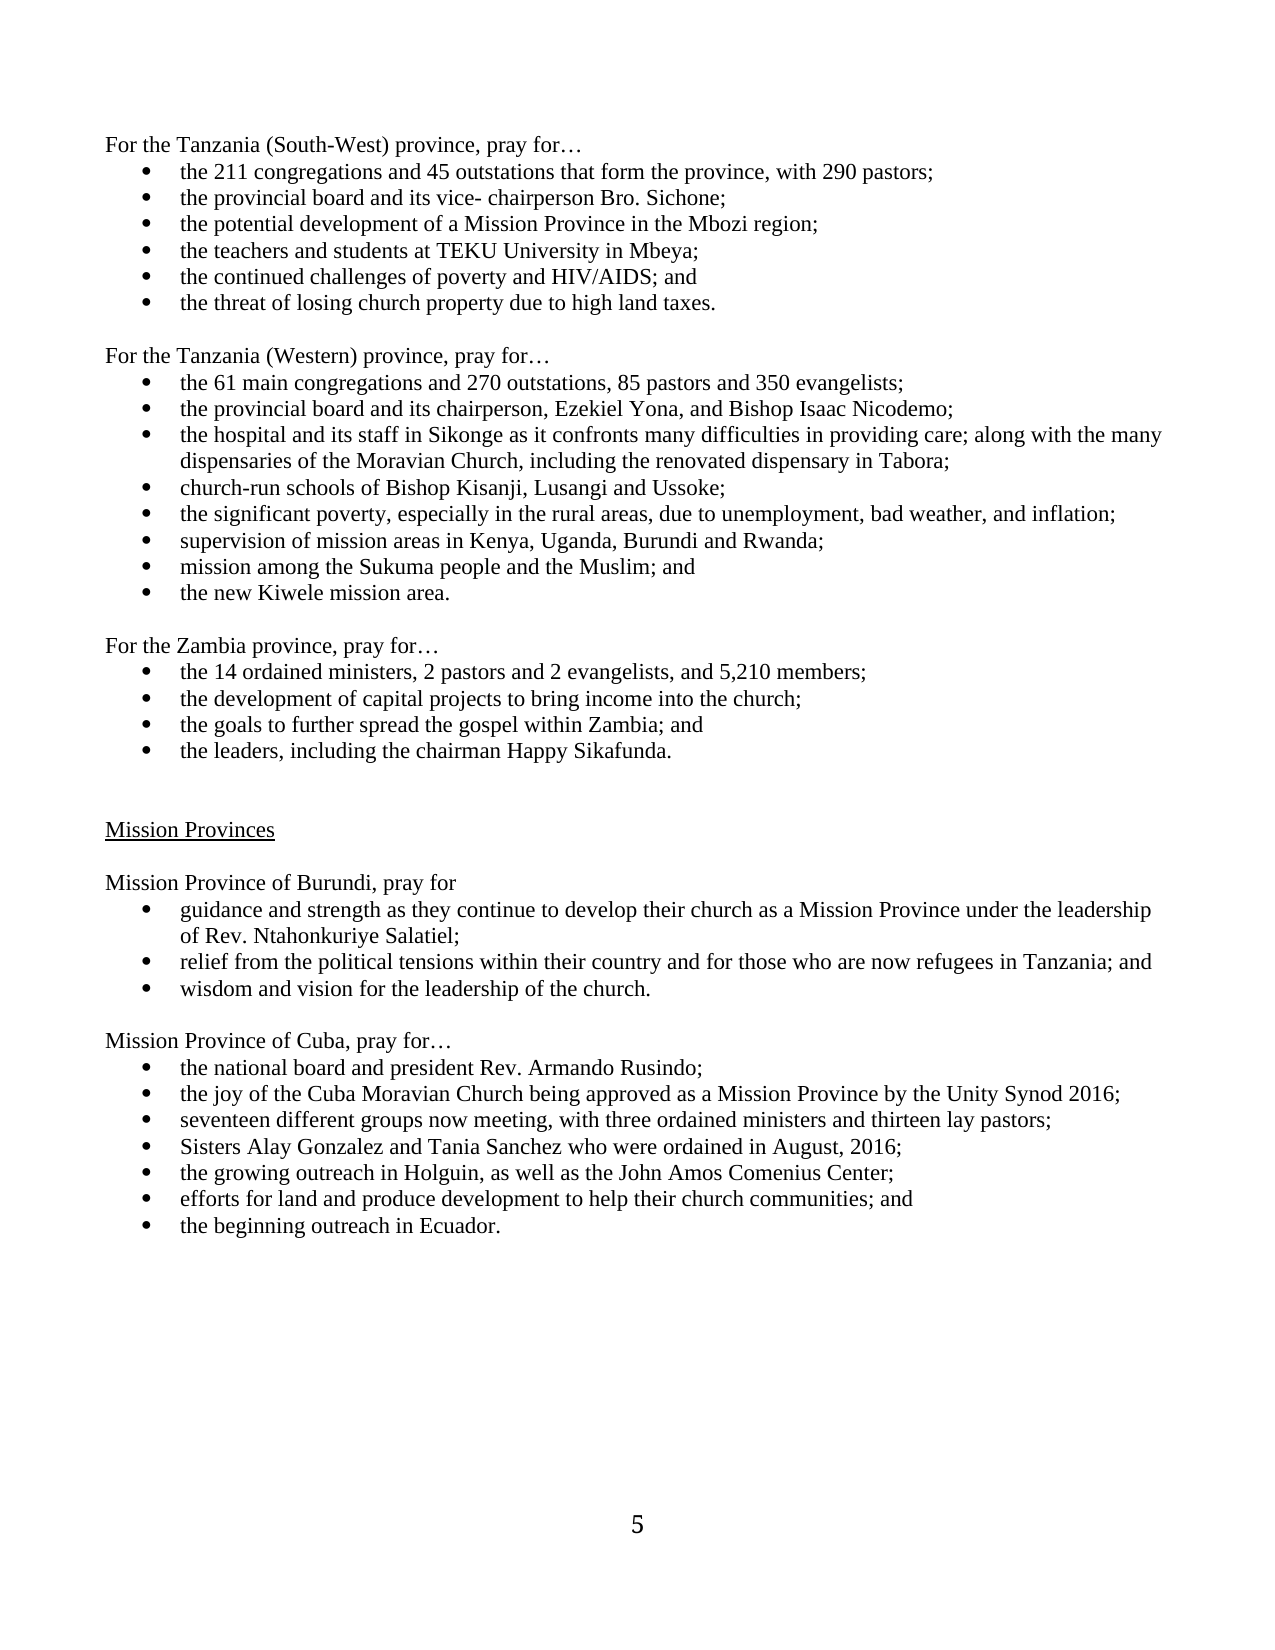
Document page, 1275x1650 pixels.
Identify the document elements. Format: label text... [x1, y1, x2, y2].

list mission among the Sukuma people and the Muslim; and [142, 553, 1170, 579]
list supervision of mission areas in Kenya, Uganda, Burundi and Rwanda; [142, 527, 1170, 553]
list the provincial board and its chairperson, Ezekiel Yona, and Bishop Isaac Nicodemo; [142, 395, 1170, 421]
list the new Kiwele mission area. [142, 579, 1170, 606]
list Sisters Alay Gonzalez and Tania Sanchez who were ordained in August, 2016; [142, 1133, 1170, 1159]
list the growing outreach in Holguin, as well as the John Amos Comenius Center; [142, 1159, 1170, 1186]
list the goals to further spread the gospel within Zambia; and [142, 711, 1170, 737]
list the threat of losing church property due to high land taxes. [142, 289, 1170, 316]
list the 14 ordained ministers, 2 pastors and 2 evangelists, and 5,210 members; [142, 658, 1170, 685]
text Mission Provinces [105, 817, 1170, 843]
text Mission Province of Burundi, pray for [105, 869, 1170, 896]
list seventeen different groups now meeting, with three ordained ministers and thirteen lay pastors; [142, 1106, 1170, 1133]
list the teachers and students at TEKU University in Mbeya; [142, 237, 1170, 263]
list the national board and president Rev. Armando Rusindo; [142, 1054, 1170, 1080]
list the 211 congregations and 45 outstations that form the province, with 290 pastors; [142, 158, 1170, 184]
list the development of capital projects to bring income into the church; [142, 685, 1170, 711]
list wisdom and vision for the leadership of the church. [142, 975, 1170, 1001]
list the beginning outreach in Ecuador. [142, 1212, 1170, 1238]
list church-run schools of Bishop Kisanji, Lusangi and Ussoke; [142, 474, 1170, 500]
text For the Zambia province, pray for… [105, 632, 1170, 658]
list the potential development of a Mission Province in the Mbozi region; [142, 210, 1170, 237]
list the provincial board and its vice- chairperson Bro. Sichone; [142, 184, 1170, 210]
text For the Tanzania (Western) province, pray for… [105, 342, 1170, 368]
list efforts for land and produce development to help their church communities; and [142, 1186, 1170, 1212]
text For the Tanzania (South-West) province, pray for… [105, 131, 1170, 158]
list relief from the political tensions within their country and for those who are now refugees in Tanzania; and [142, 948, 1170, 975]
list guidance and strength as they continue to develop their church as a Mission Province under the leadership of Rev. Ntahonkuriye Salatiel; [142, 896, 1170, 948]
list the hospital and its staff in Sikonge as it confronts many difficulties in providing care; along with the many dispensaries of the Moravian Church, including the renovated dispensary in Tabora; [142, 421, 1170, 474]
list the joy of the Cuba Moravian Church being approved as a Mission Province by the Unity Synod 2016; [142, 1080, 1170, 1106]
list the significant poverty, especially in the rural areas, due to unemployment, bad weather, and inflation; [142, 500, 1170, 527]
list the 61 main congregations and 270 outstations, 85 pastors and 350 evangelists; [142, 368, 1170, 395]
list the continued challenges of poverty and HIV/AIDS; and [142, 263, 1170, 289]
list the leaders, including the chairman Happy Sikafunda. [142, 737, 1170, 764]
text Mission Province of Cuba, pray for… [105, 1027, 1170, 1054]
